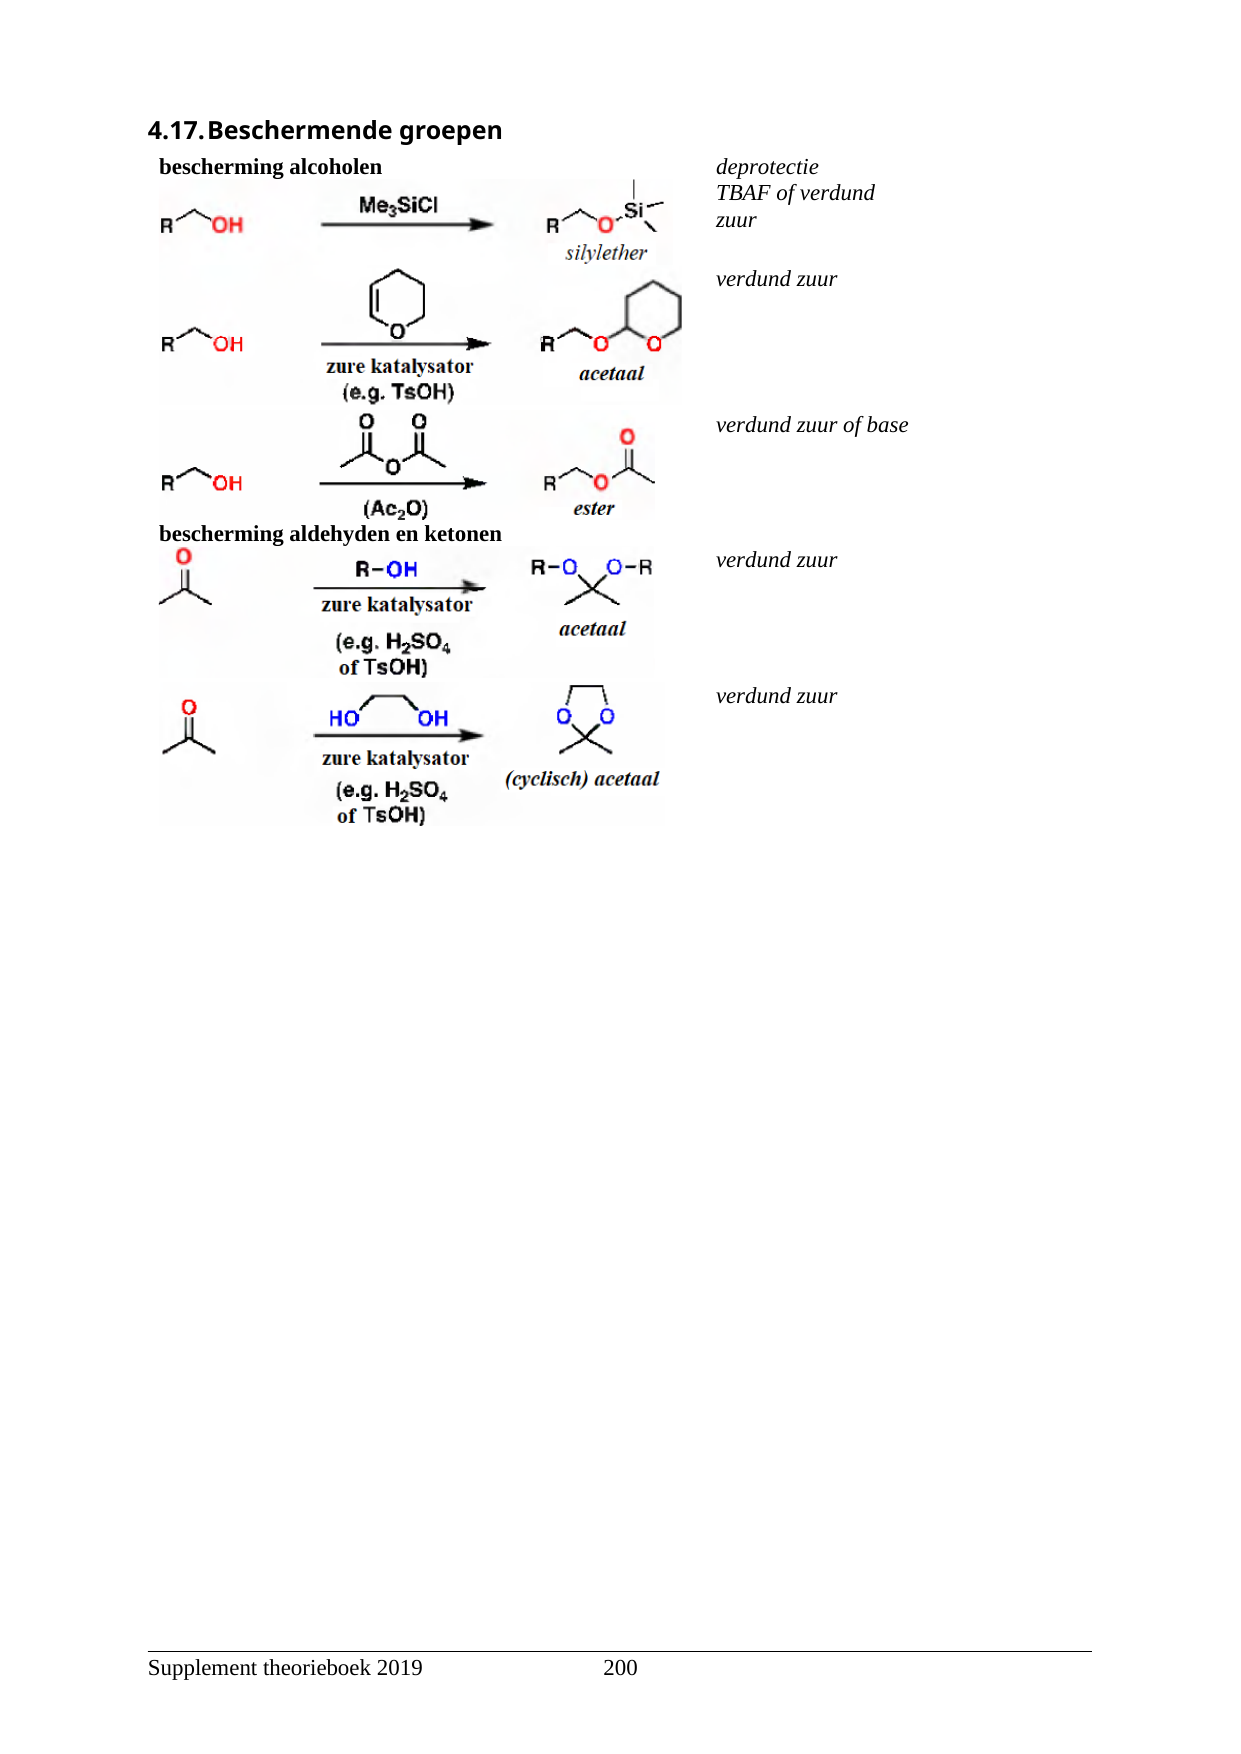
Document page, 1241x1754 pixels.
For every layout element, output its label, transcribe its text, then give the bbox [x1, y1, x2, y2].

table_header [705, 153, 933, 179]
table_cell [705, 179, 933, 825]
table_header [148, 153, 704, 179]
picture [158, 546, 666, 826]
picture [158, 179, 694, 520]
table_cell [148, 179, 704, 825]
subtitle Beschermende groepen [148, 113, 1092, 147]
